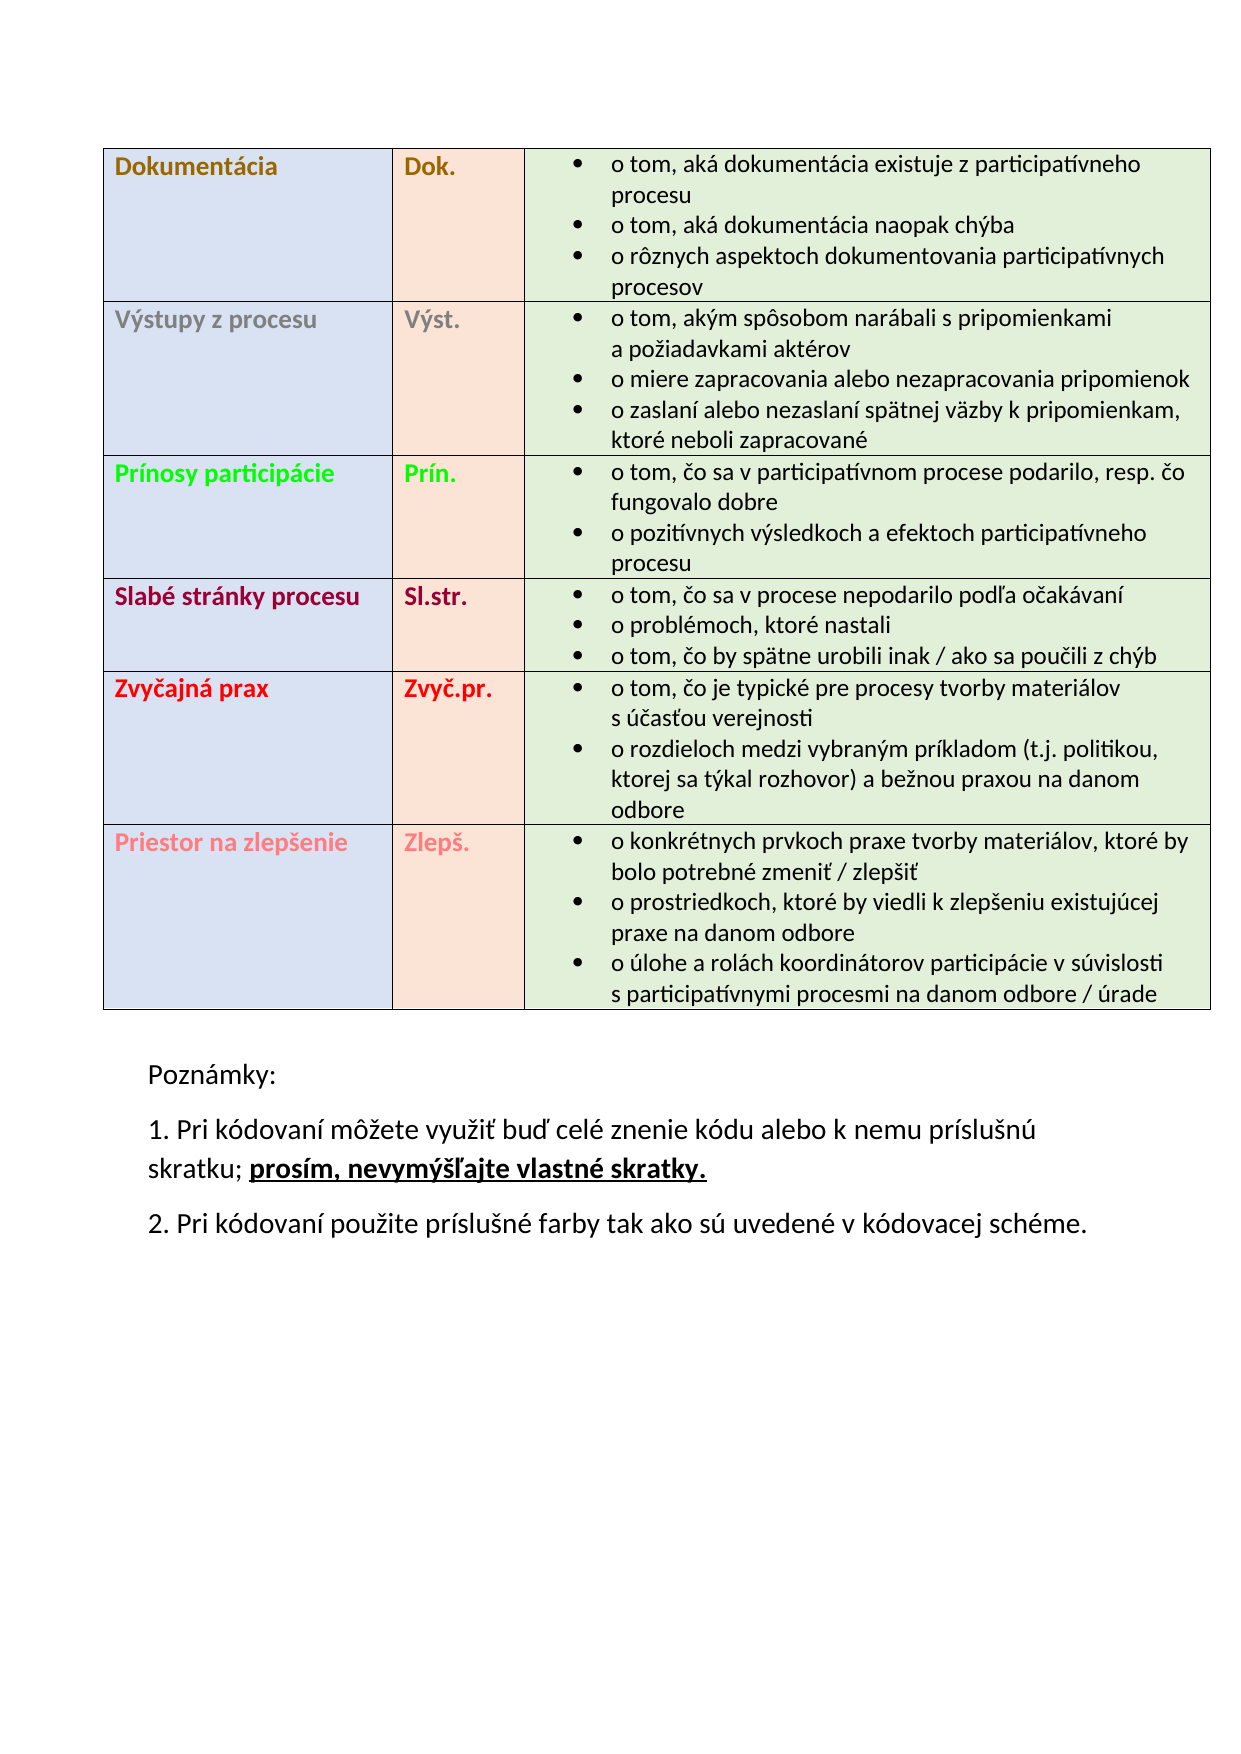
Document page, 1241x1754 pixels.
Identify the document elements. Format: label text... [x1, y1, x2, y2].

table_cell Zvyč.pr. [393, 672, 524, 824]
table_cell Dokumentácia [104, 149, 392, 301]
table_cell o tom, čo je typické pre procesy tvorby materiálov s účasťou verejnosti o rozdieloch medzi vybraným príkladom (t.j. politikou, ktorej sa týkal rozhovor) a bežnou praxou na danom odbore [525, 672, 1210, 824]
text Poznámky: [148, 1056, 1093, 1092]
table_cell Prínosy participácie [104, 456, 392, 578]
table_cell o tom, čo sa v participatívnom procese podarilo, resp. čo fungovalo dobre o pozitívnych výsledkoch a efektoch participatívneho procesu [525, 456, 1210, 578]
table_cell Zvyčajná prax [104, 672, 392, 824]
table_cell o tom, čo sa v procese nepodarilo podľa očakávaní o problémoch, ktoré nastali o tom, čo by spätne urobili inak / ako sa poučili z chýb [525, 579, 1210, 671]
table_cell Výstupy z procesu [104, 302, 392, 455]
table_cell Výst. [393, 302, 524, 455]
table_cell o konkrétnych prvkoch praxe tvorby materiálov, ktoré by bolo potrebné zmeniť / zlepšiť o prostriedkoch, ktoré by viedli k zlepšeniu existujúcej praxe na danom odbore o úlohe a rolách koordinátorov participácie v súvislosti s participatívnymi procesmi na danom odbore / úrade [525, 825, 1210, 1008]
table_cell Priestor na zlepšenie [104, 825, 392, 1008]
table_cell o tom, akým spôsobom narábali s pripomienkami a požiadavkami aktérov o miere zapracovania alebo nezapracovania pripomienok o zaslaní alebo nezaslaní spätnej väzby k pripomienkam, ktoré neboli zapracované [525, 302, 1210, 455]
table_cell Prín. [393, 456, 524, 578]
table_cell Slabé stránky procesu [104, 579, 392, 671]
table_cell o tom, aká dokumentácia existuje z participatívneho procesu o tom, aká dokumentácia naopak chýba o rôznych aspektoch dokumentovania participatívnych procesov [525, 149, 1210, 301]
text 2. Pri kódovaní použite príslušné farby tak ako sú uvedené v kódovacej schéme. [148, 1205, 1093, 1241]
table_cell Sl.str. [393, 579, 524, 671]
text 1. Pri kódovaní môžete využiť buď celé znenie kódu alebo k nemu príslušnú skratku; prosím, nevymýšľajte vlastné skratky. [148, 1111, 1093, 1186]
table_cell Zlepš. [393, 825, 524, 1008]
table_cell Dok. [393, 149, 524, 301]
